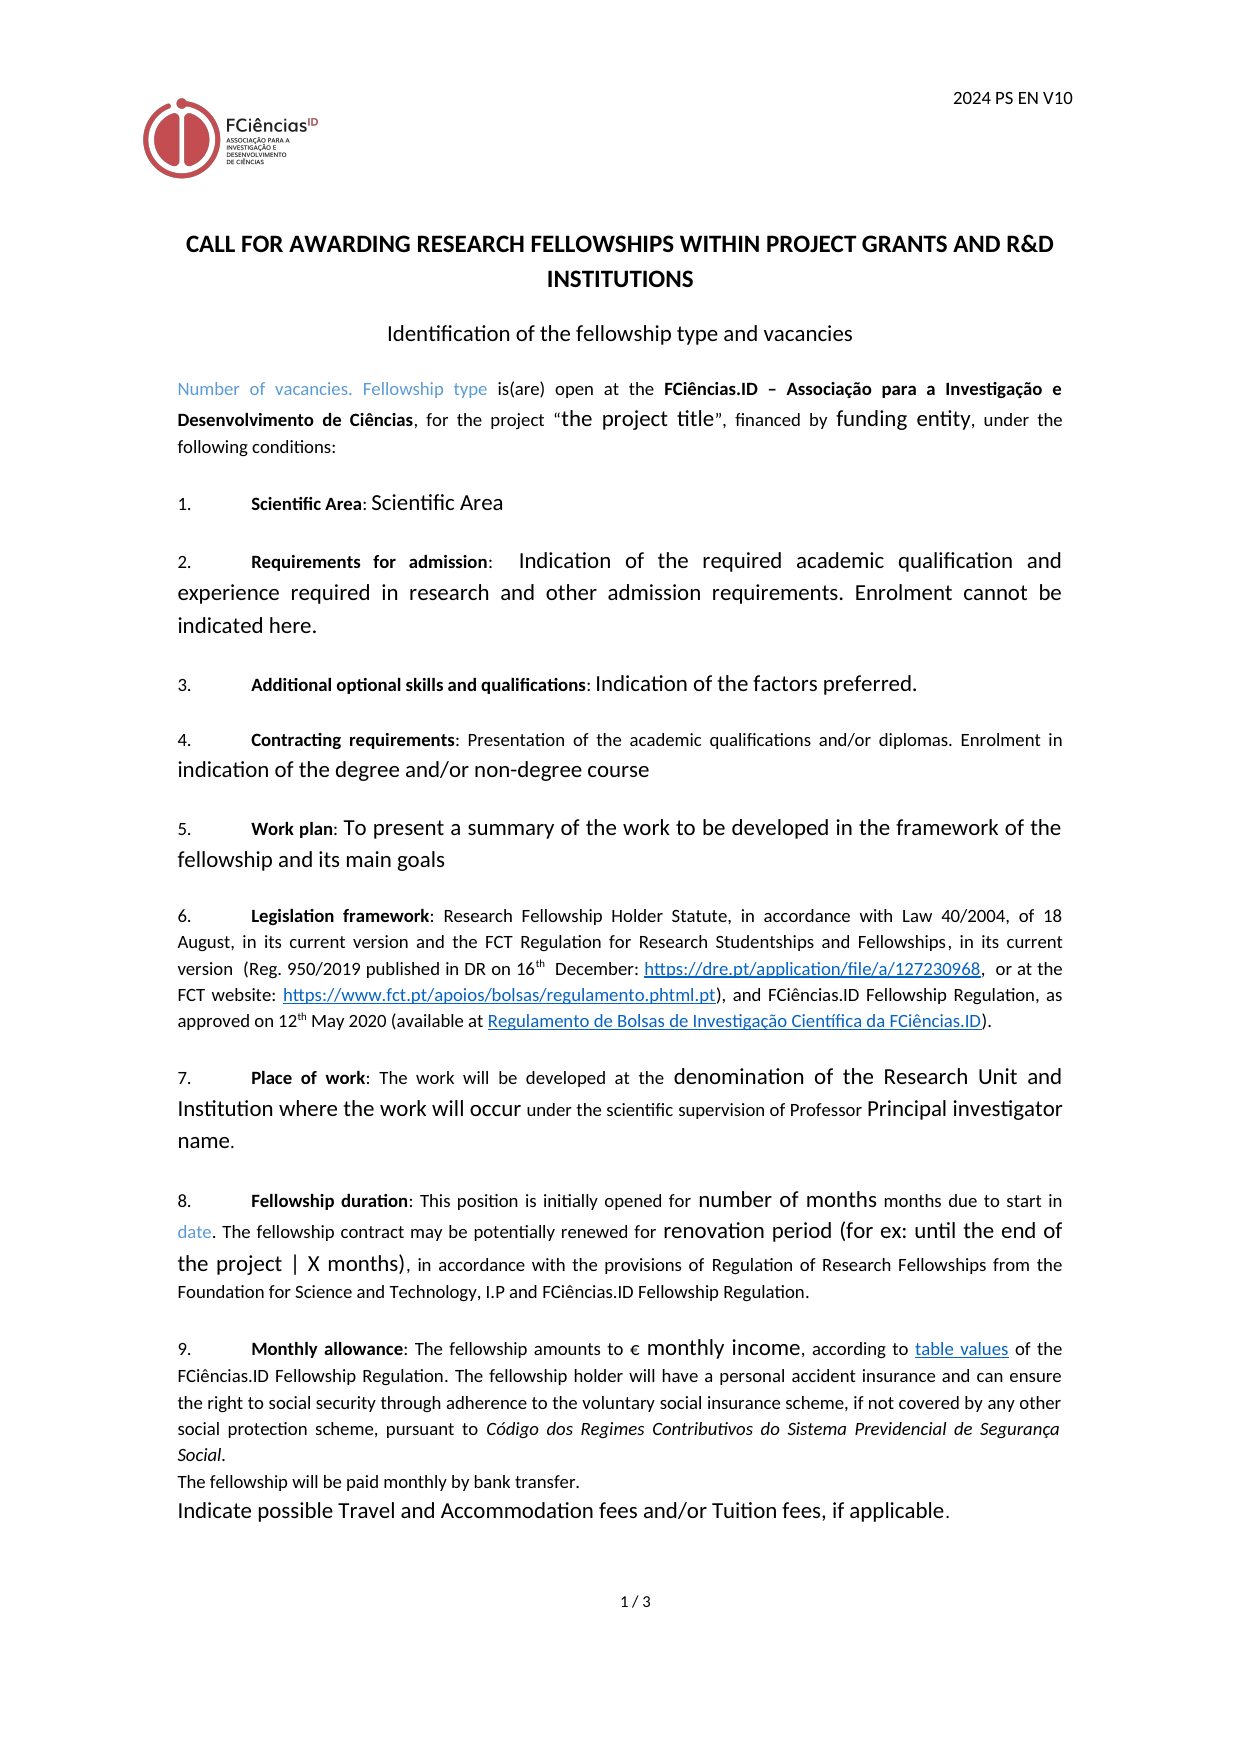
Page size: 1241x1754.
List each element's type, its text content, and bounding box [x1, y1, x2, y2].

list . [177, 1496, 1063, 1524]
list Monthly allowance: The fellowship amounts to € , according to table values of the FCiências.ID Fellowship Regulation. The fellowship holder will have a personal accident insurance and can ensure the right to social security through adherence to the voluntary social insurance scheme, if not covered by any other social protection scheme, pursuant to Código dos Regimes Contributivos do Sistema Previdencial de Segurança Social. [177, 1333, 1063, 1466]
picture [118, 73, 343, 204]
list Contracting requirements: Presentation of the academic qualifications and/or diplomas. Enrolment in [177, 728, 1063, 783]
list Requirements for admission: [177, 546, 1063, 639]
list Legislation framework: Research Fellowship Holder Statute, in accordance with Law 40/2004, of 18 August, in its current version and the FCT Regulation for Research Studentships and Fellowships, in its current version (Reg. 950/2019 published in DR on 16th December: https://dre.pt/application/file/a/127230968, or at the FCT website: https://www.fct.pt/apoios/bolsas/regulamento.phtml.pt), and FCiências.ID Fellowship Regulation, as approved on 12th May 2020 (available at Regulamento de Bolsas de Investigação Científica da FCiências.ID). [177, 904, 1063, 1032]
list Additional optional skills and qualifications: [177, 669, 1063, 697]
list Work plan: [177, 813, 1063, 874]
list Place of work: The work will be developed at the under the scientific supervision of Professor . [177, 1062, 1063, 1155]
list Scientific Area: [177, 488, 1063, 516]
list is(are) open at the FCiências.ID – Associação para a Investigação e Desenvolvimento de Ciências, for the project “”, financed by , under the following conditions: [177, 377, 1063, 458]
text The fellowship will be paid monthly by bank transfer. [177, 1470, 1063, 1493]
list Fellowship duration: This position is initially opened for months due to start in . The fellowship contract may be potentially renewed for , in accordance with the provisions of Regulation of Research Fellowships from the Foundation for Science and Technology, I.P and FCiências.ID Fellowship Regulation. [177, 1185, 1063, 1303]
